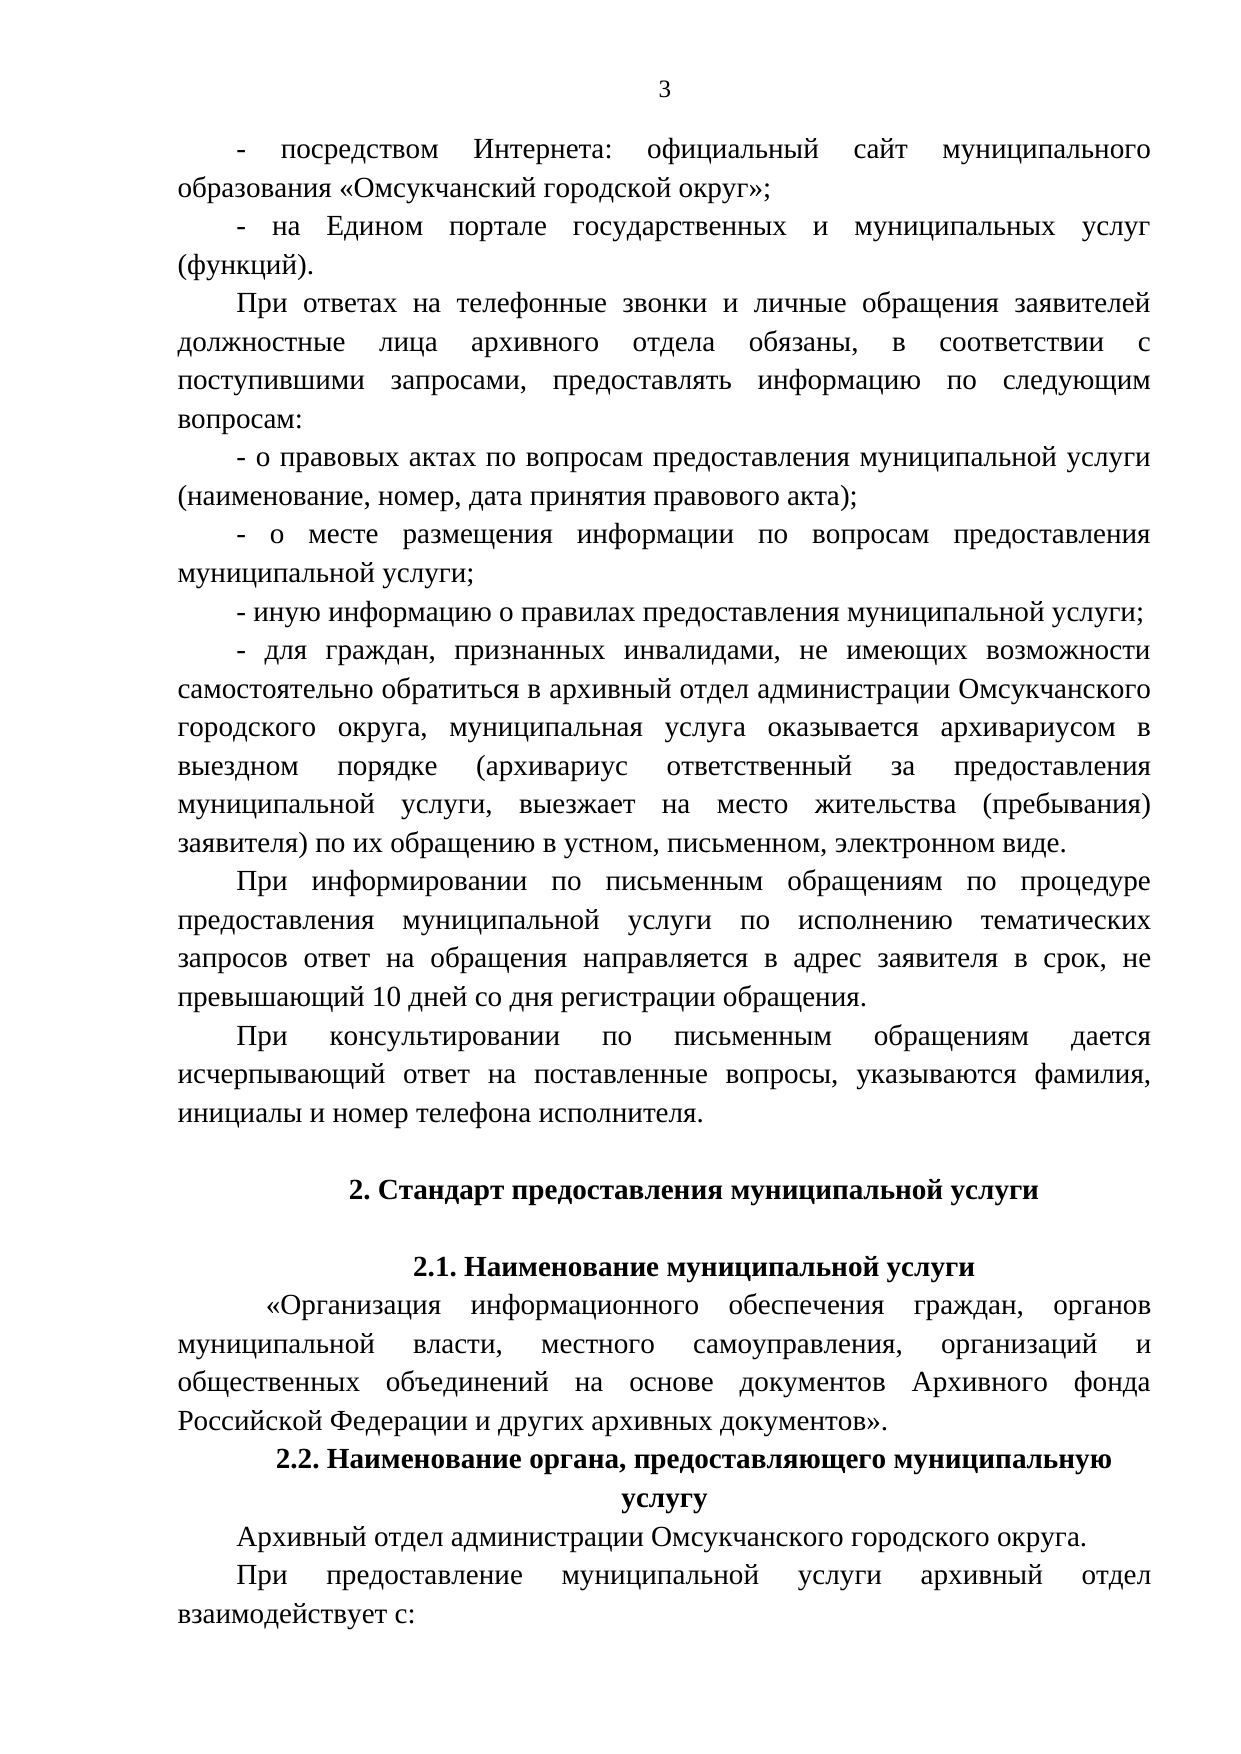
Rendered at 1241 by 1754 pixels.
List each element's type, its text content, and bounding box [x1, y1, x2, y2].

text При информировании по письменным обращениям по процедуре предоставления муниципальной услуги по исполнению тематических запросов ответ на обращения направляется в адрес заявителя в срок, не превышающий 10 дней со дня регистрации обращения. [177, 863, 1152, 1013]
text - для граждан, признанных инвалидами, не имеющих возможности самостоятельно обратиться в архивный отдел администрации Омсукчанского городского округа, муниципальная услуга оказывается архивариусом в выездном порядке (архивариус ответственный за предоставления муниципальной услуги, выезжает на место жительства (пребывания) заявителя) по их обращению в устном, письменном, электронном виде. [177, 632, 1152, 858]
text Архивный отдел администрации Омсукчанского городского округа. [177, 1519, 1152, 1552]
text 2.2. Наименование органа, предоставляющего муниципальную услугу [177, 1442, 1152, 1514]
text При ответах на телефонные звонки и личные обращения заявителей должностные лица архивного отдела обязаны, в соответствии с поступившими запросами, предоставлять информацию по следующим вопросам: [177, 285, 1152, 434]
text - иную информацию о правилах предоставления муниципальной услуги; [177, 594, 1152, 627]
text При консультировании по письменным обращениям дается исчерпывающий ответ на поставленные вопросы, указываются фамилия, инициалы и номер телефона исполнителя. [177, 1018, 1152, 1128]
text - на Едином портале государственных и муниципальных услуг (функций). [177, 208, 1152, 280]
text - о правовых актах по вопросам предоставления муниципальной услуги (наименование, номер, дата принятия правового акта); [177, 439, 1152, 512]
text 2.1. Наименование муниципальной услуги [177, 1249, 1152, 1282]
text При предоставление муниципальной услуги архивный отдел взаимодействует с: [177, 1557, 1152, 1629]
text «Организация информационного обеспечения граждан, органов муниципальной власти, местного самоуправления, организаций и общественных объединений на основе документов Архивного фонда Российской Федерации и других архивных документов». [177, 1287, 1152, 1437]
text - посредством Интернета: официальный сайт муниципального образования «Омсукчанский городской округ»; [177, 131, 1152, 203]
text 2. Стандарт предоставления муниципальной услуги [177, 1172, 1152, 1205]
text - о месте размещения информации по вопросам предоставления муниципальной услуги; [177, 517, 1152, 589]
